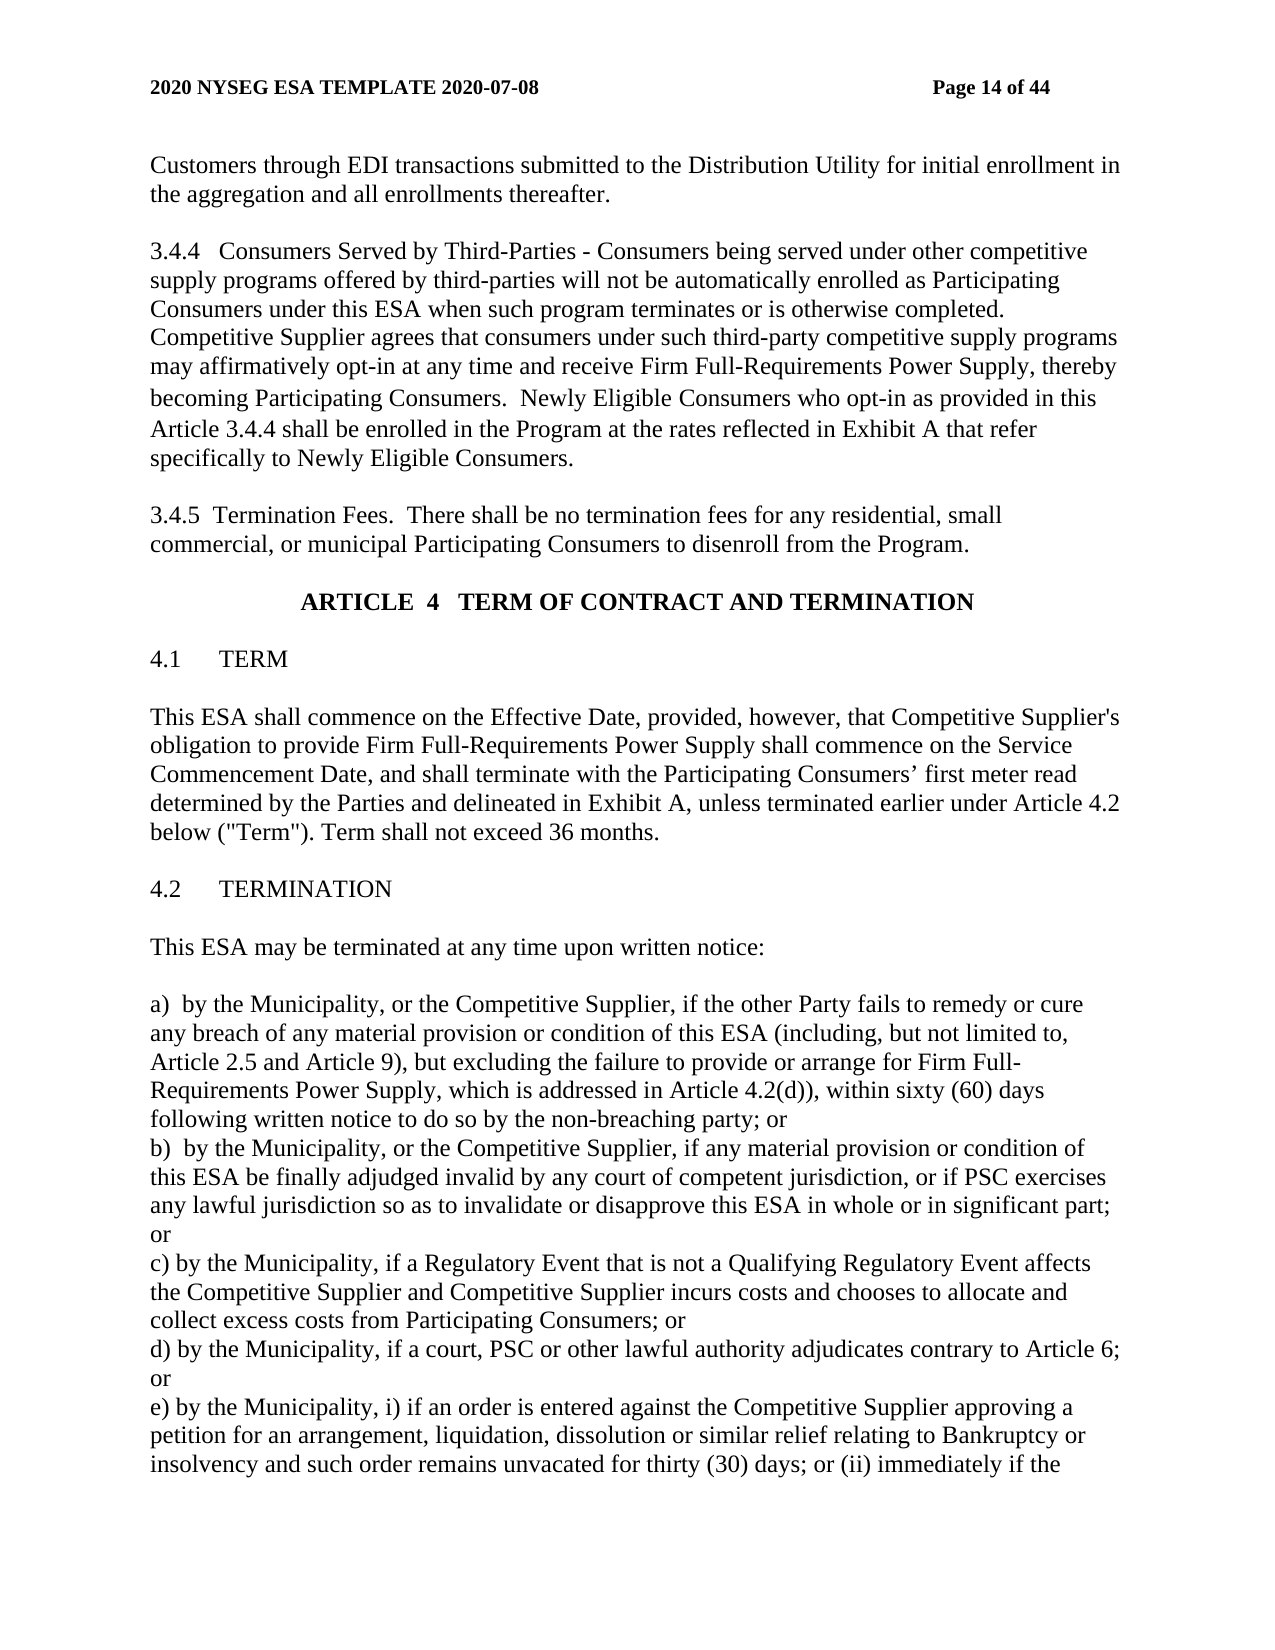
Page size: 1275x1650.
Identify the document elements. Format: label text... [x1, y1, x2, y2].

text a) by the Municipality, or the Competitive Supplier, if the other Party fails to remedy or cure any breach of any material provision or condition of this ESA (including, but not limited to, Article 2.5 and Article 9), but excluding the failure to provide or arrange for Firm Full-Requirements Power Supply, which is addressed in Article 4.2(d)), within sixty (60) days following written notice to do so by the non-breaching party; or [150, 989, 1125, 1133]
subtitle ARTICLE 4 TERM OF CONTRACT AND TERMINATION [150, 587, 1125, 615]
text This ESA may be terminated at any time upon written notice: [150, 932, 1125, 960]
text 3.4.4 Consumers Served by Third-Parties - Consumers being served under other competitive supply programs offered by third-parties will not be automatically enrolled as Participating Consumers under this ESA when such program terminates or is otherwise completed. Competitive Supplier agrees that consumers under such third-party competitive supply programs may affirmatively opt-in at any time and receive Firm Full-Requirements Power Supply, thereby becoming Participating Consumers. Newly Eligible Consumers who opt-in as provided in this Article 3.4.4 shall be enrolled in the Program at the rates reflected in Exhibit A that refer specifically to Newly Eligible Consumers. [150, 236, 1125, 472]
text 4.2 TERMINATION [150, 874, 1125, 903]
text d) by the Municipality, if a court, PSC or other lawful authority adjudicates contrary to Article 6; or [150, 1334, 1125, 1392]
text 4.1 TERM [150, 644, 1125, 673]
text b) by the Municipality, or the Competitive Supplier, if any material provision or condition of this ESA be finally adjudged invalid by any court of competent jurisdiction, or if PSC exercises any lawful jurisdiction so as to invalidate or disapprove this ESA in whole or in significant part; or [150, 1133, 1125, 1248]
text c) by the Municipality, if a Regulatory Event that is not a Qualifying Regulatory Event affects the Competitive Supplier and Competitive Supplier incurs costs and chooses to allocate and collect excess costs from Participating Consumers; or [150, 1248, 1125, 1334]
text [150, 150, 1125, 207]
text 3.4.5 Termination Fees. There shall be no termination fees for any residential, small commercial, or municipal Participating Consumers to disenroll from the Program. [150, 500, 1125, 558]
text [150, 1392, 1125, 1478]
text This ESA shall commence on the Effective Date, provided, however, that Competitive Supplier's obligation to provide Firm Full-Requirements Power Supply shall commence on the Service Commencement Date, and shall terminate with the Participating Consumers’ first meter read determined by the Parties and delineated in Exhibit A, unless terminated earlier under Article 4.2 below ("Term"). Term shall not exceed 36 months. [150, 702, 1125, 845]
